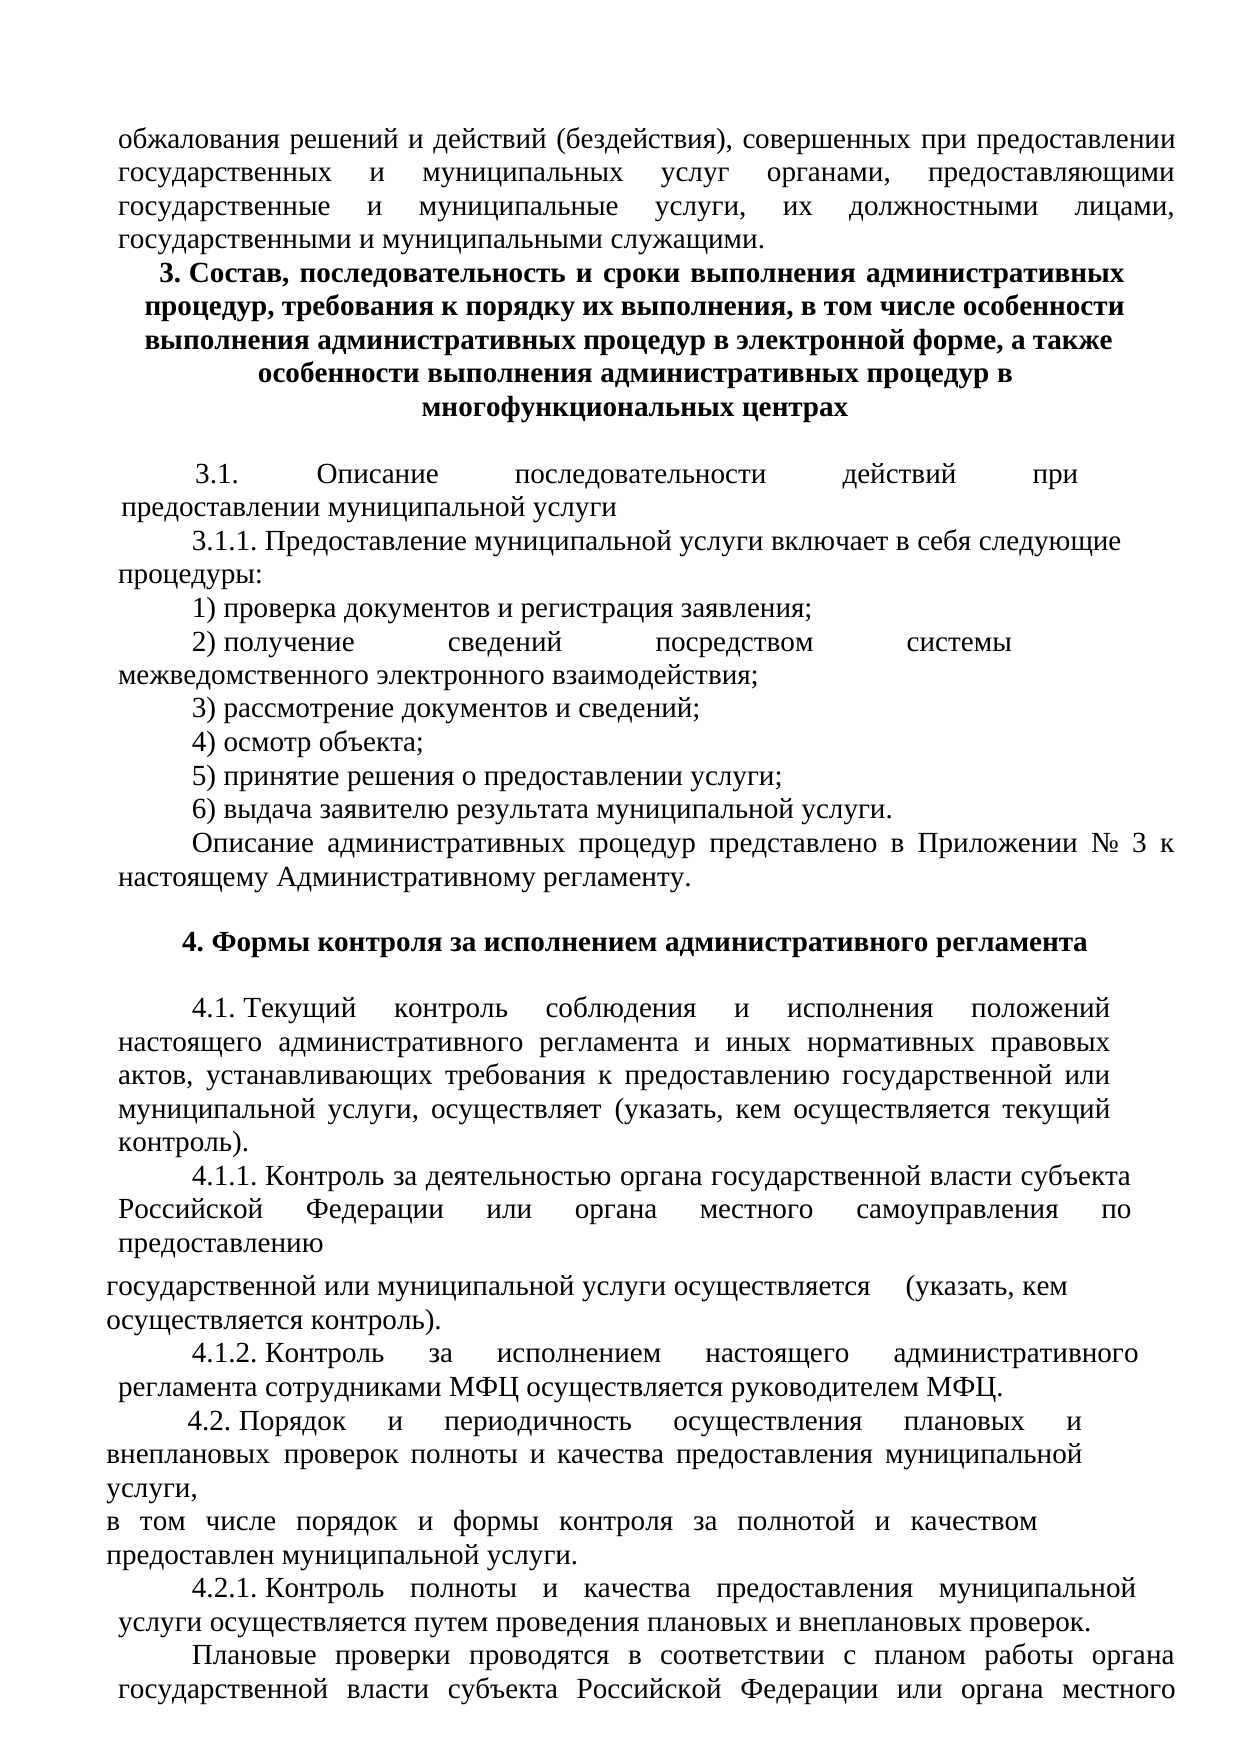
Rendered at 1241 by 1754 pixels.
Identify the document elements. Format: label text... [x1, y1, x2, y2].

list выдача заявителю результата муниципальной услуги. [192, 792, 1176, 825]
subtitle Формы контроля за исполнением административного регламента [182, 924, 1176, 957]
text государственной или муниципальной услуги осуществляется (указать, кем осуществляется контроль). [106, 1268, 1068, 1336]
list принятие решения о предоставлении услуги; [192, 758, 1176, 791]
subtitle Состав, последовательность и сроки выполнения административных процедур, требования к порядку их выполнения, в том числе особенности выполнения административных процедур в электронной форме, а также [144, 255, 1125, 356]
list Контроль за деятельностью органа государственной власти субъекта Российской Федерации или органа местного самоуправления по предоставлению [118, 1158, 1131, 1259]
list Контроль полноты и качества предоставления муниципальной услуги осуществляется путем проведения плановых и внеплановых проверок. [118, 1570, 1137, 1637]
list рассмотрение документов и сведений; [192, 691, 1176, 724]
list Контроль за исполнением настоящего административного регламента сотрудниками МФЦ осуществляется руководителем МФЦ. [118, 1336, 1138, 1403]
list осмотр объекта; [192, 724, 1176, 758]
list проверка документов и регистрация заявления; [192, 590, 1176, 624]
list Описание последовательности действий при предоставлении муниципальной услуги [121, 456, 1078, 523]
list Текущий контроль соблюдения и исполнения положений настоящего административного регламента и иных нормативных правовых актов, устанавливающих требования к предоставлению государственной или муниципальной услуги, осуществляет (указать, кем осуществляется текущий контроль). [118, 990, 1111, 1158]
text особенности выполнения административных процедур в многофункциональных центрах [258, 356, 1013, 423]
text в том числе порядок и формы контроля за полнотой и качеством предоставлен муниципальной услуги. [106, 1503, 1039, 1570]
text Описание административных процедур представлено в Приложении № 3 к настоящему Административному регламенту. [118, 825, 1176, 892]
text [118, 121, 1176, 255]
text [118, 1637, 1176, 1704]
list Порядок и периодичность осуществления плановых и внеплановых проверок полноты и качества предоставления муниципальной услуги, [106, 1403, 1082, 1503]
text 3.1.1. Предоставление муниципальной услуги включает в себя следующие процедуры: [118, 523, 1122, 590]
list получение сведений посредством системы межведомственного электронного взаимодействия; [118, 624, 1012, 691]
